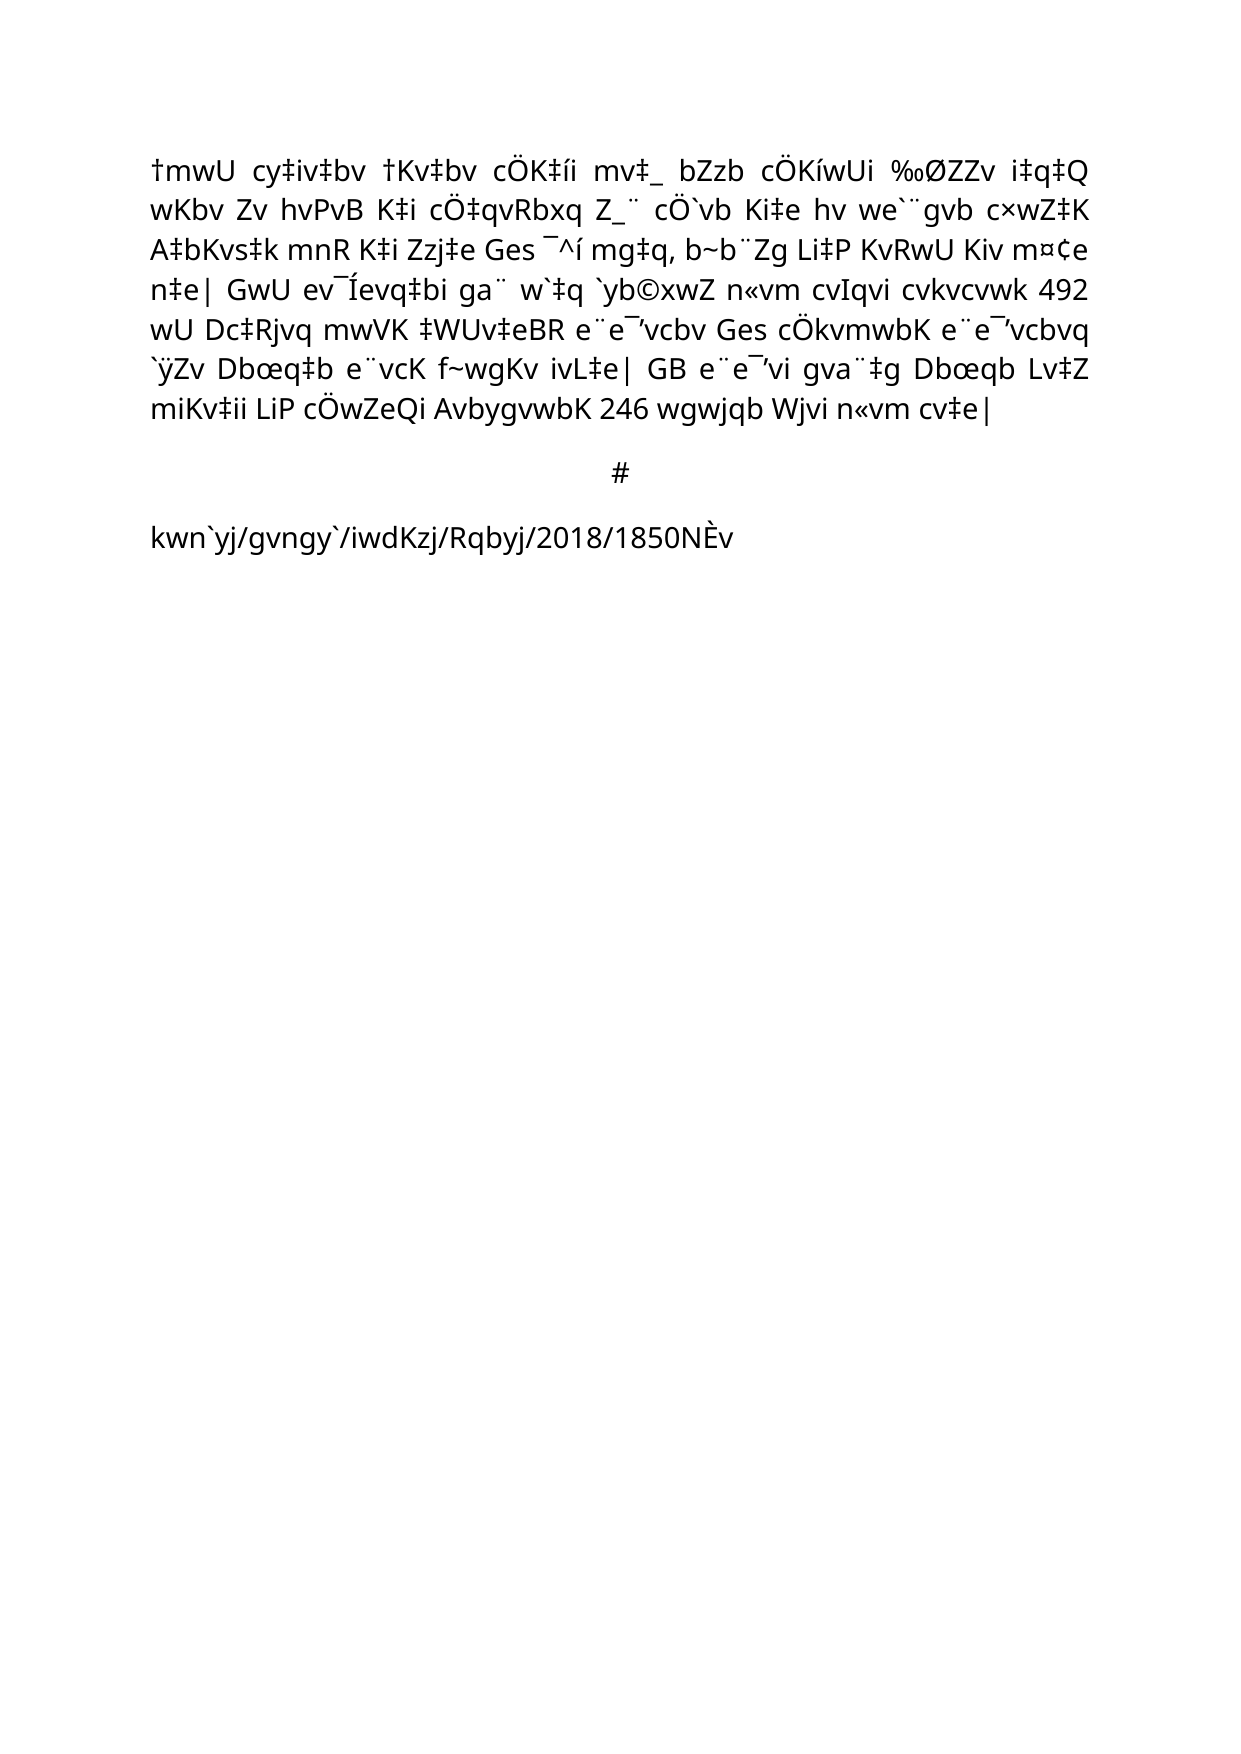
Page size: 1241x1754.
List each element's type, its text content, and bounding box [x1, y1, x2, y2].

text # [150, 453, 1090, 492]
text kwn`yj/gvngy`/iwdKzj/Rqbyj/2018/1850NÈv [150, 517, 1090, 557]
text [150, 150, 1090, 428]
